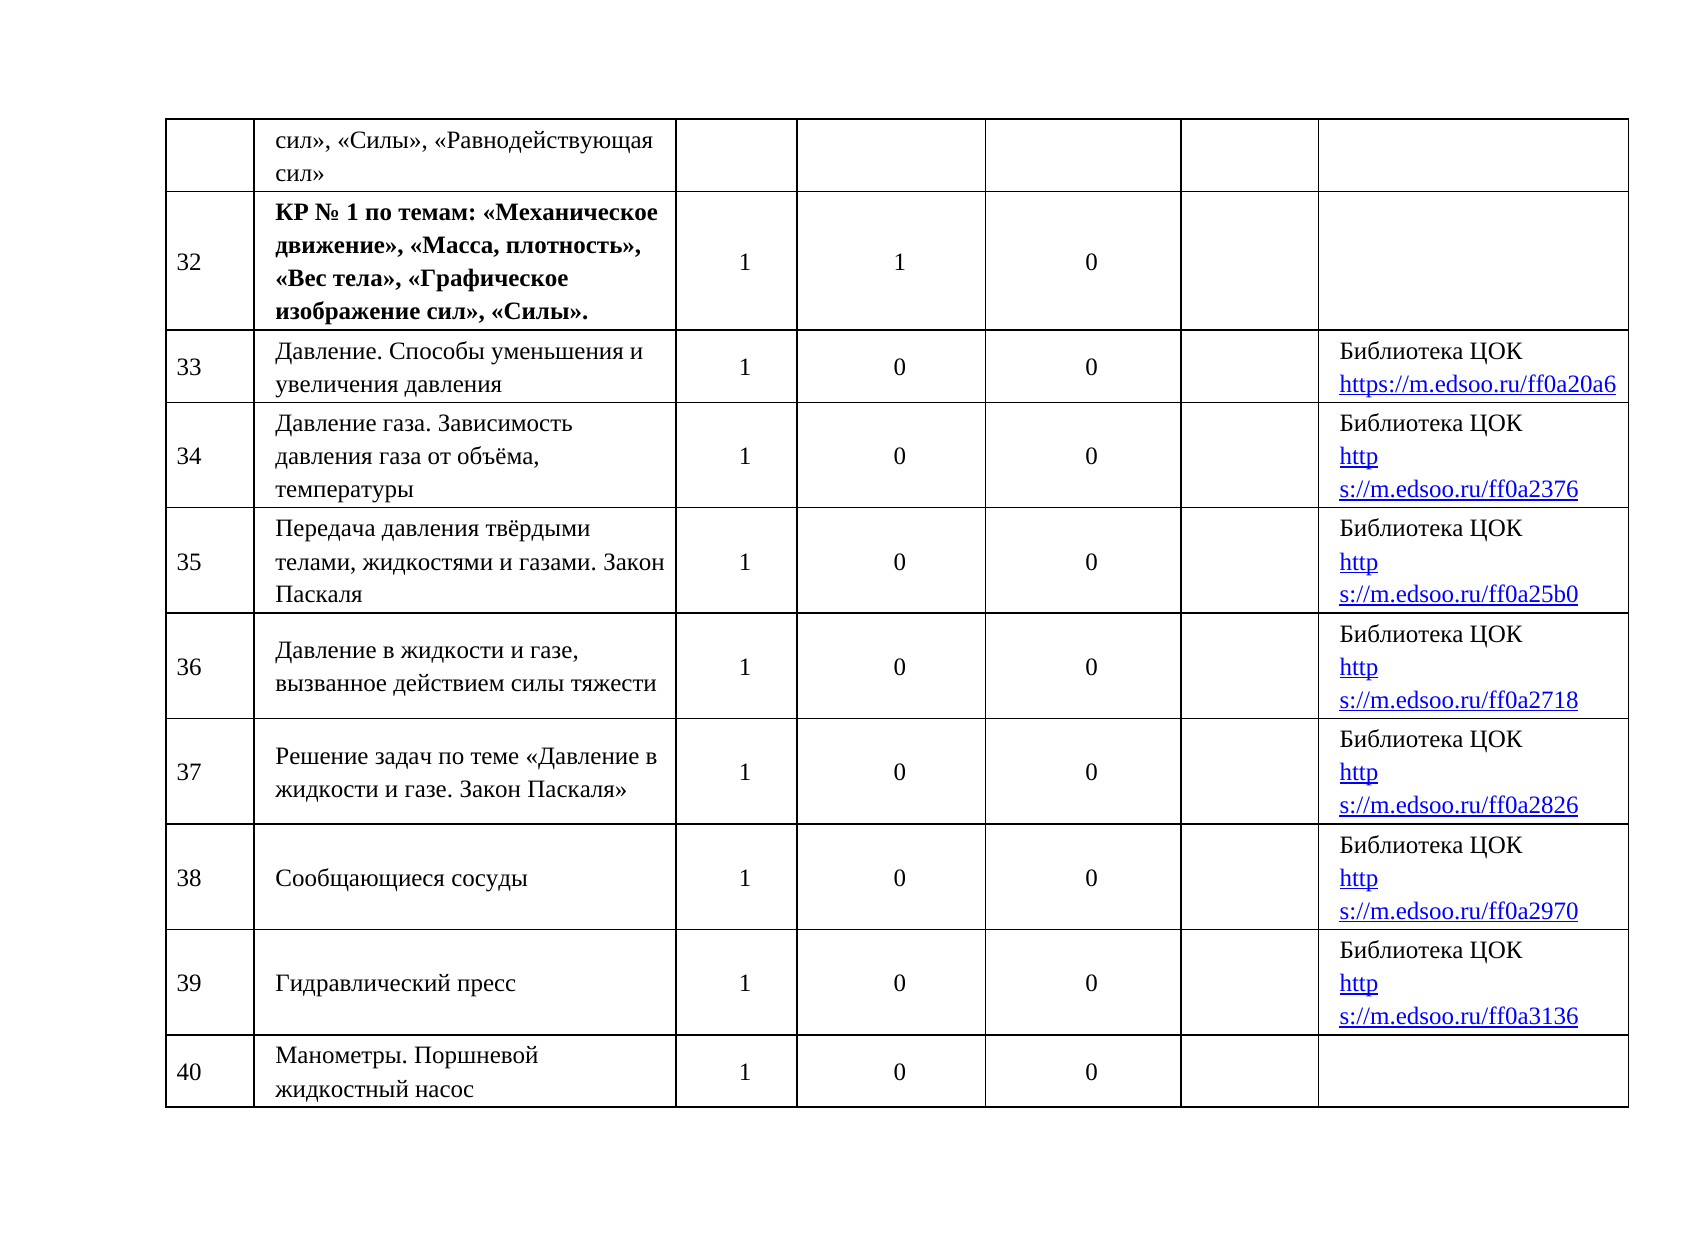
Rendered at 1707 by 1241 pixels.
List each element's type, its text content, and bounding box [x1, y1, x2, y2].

table_cell Решение задач по теме «Давление в жидкости и газе. Закон Паскаля» [255, 719, 675, 823]
table_cell [1182, 331, 1318, 401]
table_cell 0 [798, 120, 985, 191]
table_cell 40 [167, 1036, 253, 1106]
table_cell 0 [986, 719, 1180, 823]
table_cell [1182, 403, 1318, 507]
table_cell [1182, 120, 1318, 191]
table_cell 0 [986, 825, 1180, 928]
table_cell [1182, 508, 1318, 612]
table_cell Давление в жидкости и газе, вызванное действием силы тяжести [255, 614, 675, 718]
table_cell 0 [986, 1036, 1180, 1106]
table_cell 0 [798, 508, 985, 612]
table_cell 1 [677, 719, 796, 823]
table_cell Манометры. Поршневой жидкостный насос [255, 1036, 675, 1106]
table_cell 1 [677, 508, 796, 612]
table_cell 1 [677, 192, 796, 329]
table_cell Сообщающиеся сосуды [255, 825, 675, 928]
table_cell 0 [798, 930, 985, 1034]
table_cell [1182, 192, 1318, 329]
table_cell 39 [167, 930, 253, 1034]
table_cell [255, 120, 675, 191]
table_cell 32 [167, 192, 253, 329]
table_cell [1319, 192, 1628, 329]
table_cell 1 [677, 1036, 796, 1106]
table_cell 33 [167, 331, 253, 401]
table_cell 0 [798, 719, 985, 823]
table_cell 31 [167, 120, 253, 191]
table_cell [1182, 614, 1318, 718]
table_cell 0 [798, 1036, 985, 1106]
table_cell 0 [798, 614, 985, 718]
table_cell 0 [986, 930, 1180, 1034]
table_cell [1319, 1036, 1628, 1106]
table_cell Библиотека ЦОК https://m.edsoo.ru/ff0a2970 [1319, 825, 1628, 928]
table_cell 0 [986, 403, 1180, 507]
table_cell Библиотека ЦОК https://m.edsoo.ru/ff0a3136 [1319, 930, 1628, 1034]
table_cell 34 [167, 403, 253, 507]
table_cell 1 [677, 120, 796, 191]
table_cell 0 [798, 403, 985, 507]
table_cell Библиотека ЦОК https://m.edsoo.ru/ff0a2376 [1319, 403, 1628, 507]
table_cell [1182, 1036, 1318, 1106]
table_cell 0 [986, 192, 1180, 329]
table_cell 1 [677, 331, 796, 401]
table_cell 35 [167, 508, 253, 612]
table_cell Давление. Способы уменьшения и увеличения давления [255, 331, 675, 401]
table_cell Библиотека ЦОК https://m.edsoo.ru/ff0a20a6 [1319, 331, 1628, 401]
table_cell 0 [986, 331, 1180, 401]
table_cell [1182, 930, 1318, 1034]
table_cell Библиотека ЦОК https://m.edsoo.ru/ff0a2826 [1319, 719, 1628, 823]
table_cell Гидравлический пресс [255, 930, 675, 1034]
table_cell Библиотека ЦОК https://m.edsoo.ru/ff0a25b0 [1319, 508, 1628, 612]
table_cell 1 [677, 614, 796, 718]
table_cell [1182, 825, 1318, 928]
table_cell 38 [167, 825, 253, 928]
table_cell Библиотека ЦОК https://m.edsoo.ru/ff0a2718 [1319, 614, 1628, 718]
table_cell 1 [677, 403, 796, 507]
table_cell 0 [798, 331, 985, 401]
table_cell 0 [986, 614, 1180, 718]
table_cell 1 [677, 930, 796, 1034]
table_cell 37 [167, 719, 253, 823]
table_cell 0 [798, 825, 985, 928]
table_cell 0 [986, 120, 1180, 191]
table_cell Давление газа. Зависимость давления газа от объёма, температуры [255, 403, 675, 507]
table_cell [1319, 120, 1628, 191]
table_cell 36 [167, 614, 253, 718]
table_cell КР № 1 по темам: «Механическое движение», «Масса, плотность», «Вес тела», «Графическое изображение сил», «Силы». [255, 192, 675, 329]
table_cell [1182, 719, 1318, 823]
table_cell Передача давления твёрдыми телами, жидкостями и газами. Закон Паскаля [255, 508, 675, 612]
table_cell 1 [677, 825, 796, 928]
table_cell 0 [986, 508, 1180, 612]
table_cell 1 [798, 192, 985, 329]
